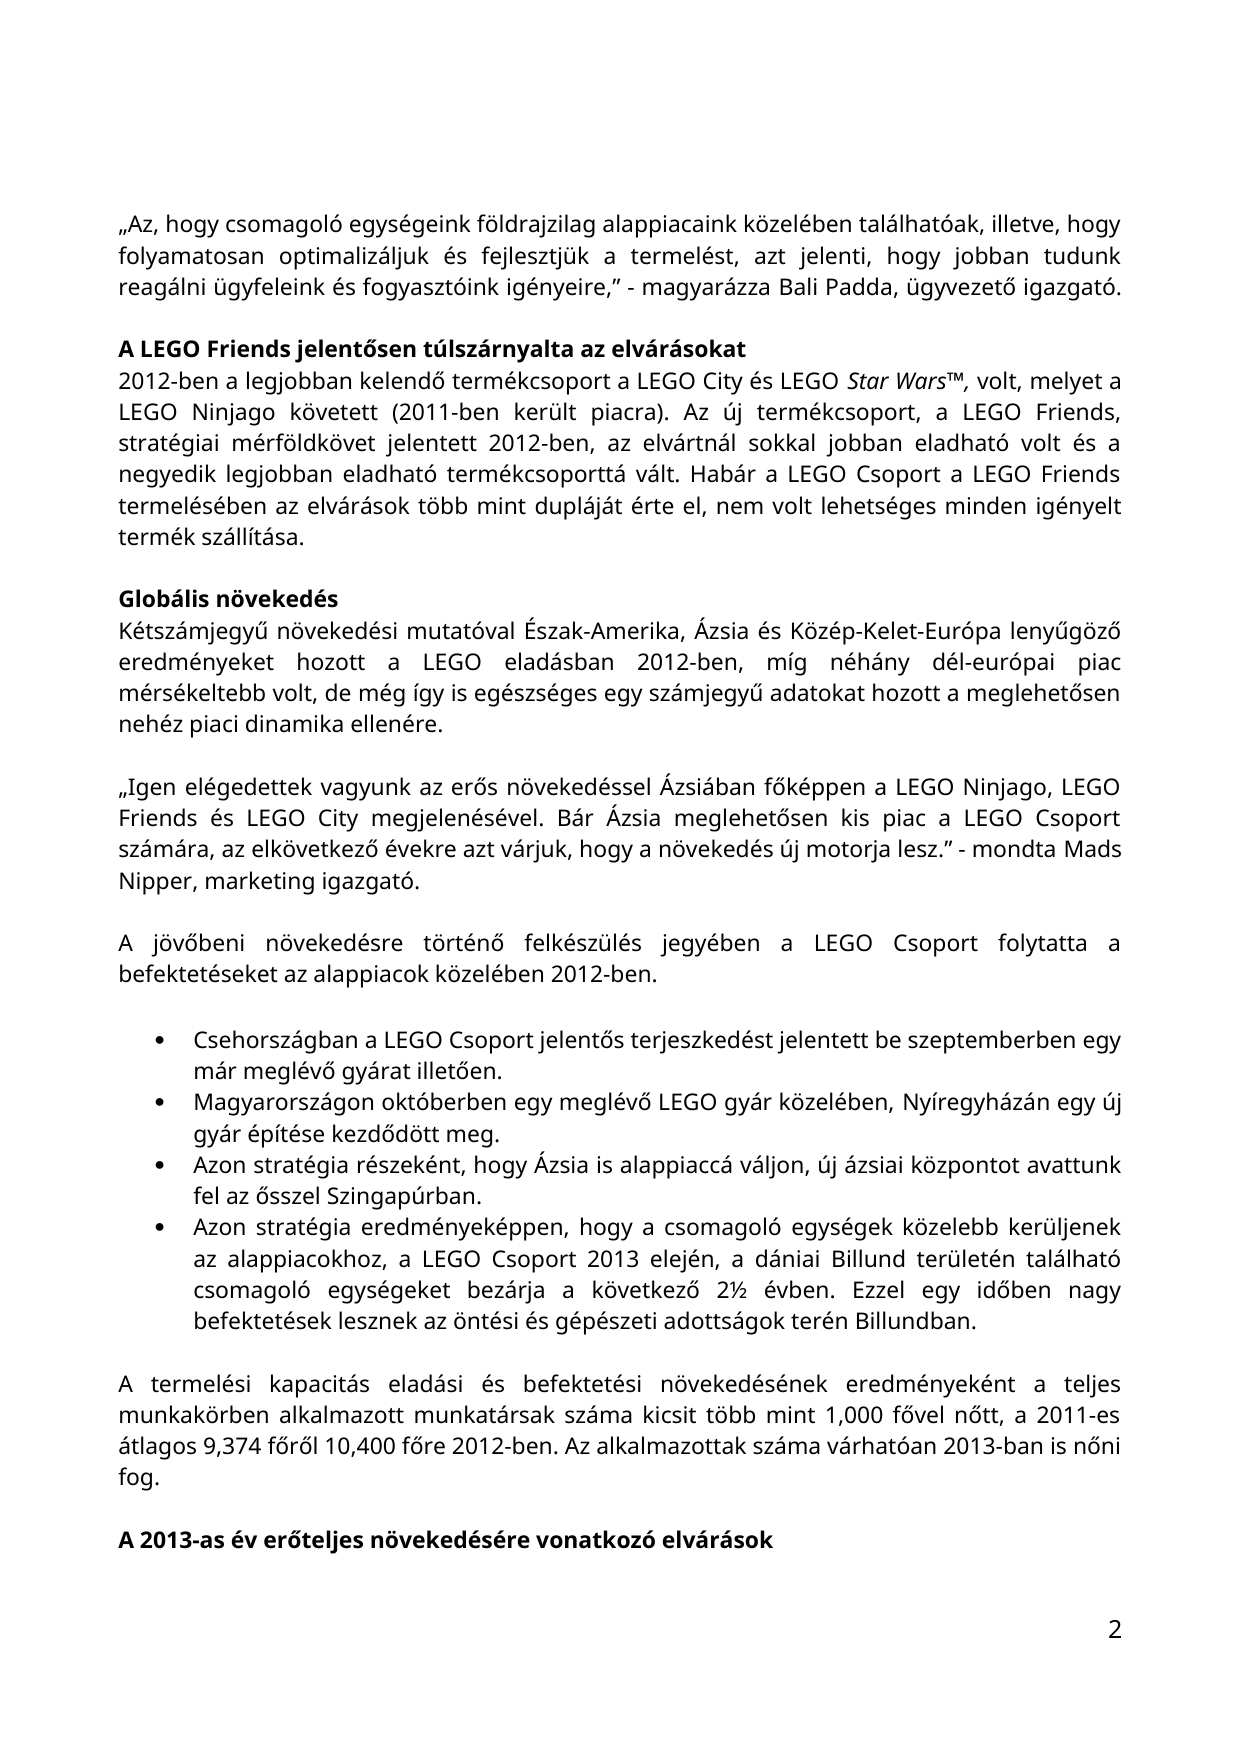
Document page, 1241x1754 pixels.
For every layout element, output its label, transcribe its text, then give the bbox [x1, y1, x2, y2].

list Azon stratégia részeként, hogy Ázsia is alappiaccá váljon, új ázsiai központot avattunk fel az ősszel Szingapúrban. [156, 1149, 1122, 1211]
text A termelési kapacitás eladási és befektetési növekedésének eredményeként a teljes munkakörben alkalmazott munkatársak száma kicsit több mint 1,000 fővel nőtt, a 2011-es átlagos 9,374 főről 10,400 főre 2012-ben. Az alkalmazottak száma várhatóan 2013-ban is nőni fog. [118, 1367, 1122, 1492]
text Kétszámjegyű növekedési mutatóval Észak-Amerika, Ázsia és Közép-Kelet-Európa lenyűgöző eredményeket hozott a LEGO eladásban 2012-ben, míg néhány dél-európai piac mérsékeltebb volt, de még így is egészséges egy számjegyű adatokat hozott a meglehetősen nehéz piaci dinamika ellenére. [118, 615, 1122, 740]
text „Az, hogy csomagoló egységeink földrajzilag alappiacaink közelében találhatóak, illetve, hogy folyamatosan optimalizáljuk és fejlesztjük a termelést, azt jelenti, hogy jobban tudunk reagálni ügyfeleink és fogyasztóink igényeire,” - magyarázza Bali Padda, ügyvezető igazgató. A LEGO Friends jelentősen túlszárnyalta az elvárásokat [118, 177, 1122, 365]
list Azon stratégia eredményeképpen, hogy a csomagoló egységek közelebb kerüljenek az alappiacokhoz, a LEGO Csoport 2013 elején, a dániai Billund területén található csomagoló egységeket bezárja a következő 2½ évben. Ezzel egy időben nagy befektetések lesznek az öntési és gépészeti adottságok terén Billundban. [156, 1211, 1122, 1336]
list Csehországban a LEGO Csoport jelentős terjeszkedést jelentett be szeptemberben egy már meglévő gyárat illetően. [156, 1024, 1122, 1086]
text Globális növekedés [118, 552, 1122, 615]
text A jövőbeni növekedésre történő felkészülés jegyében a LEGO Csoport folytatta a befektetéseket az alappiacok közelében 2012-ben. [118, 927, 1122, 990]
list Magyarországon októberben egy meglévő LEGO gyár közelében, Nyíregyházán egy új gyár építése kezdődött meg. [156, 1086, 1122, 1149]
text „Igen elégedettek vagyunk az erős növekedéssel Ázsiában főképpen a LEGO Ninjago, LEGO Friends és LEGO City megjelenésével. Bár Ázsia meglehetősen kis piac a LEGO Csoport számára, az elkövetkező évekre azt várjuk, hogy a növekedés új motorja lesz.” - mondta Mads Nipper, marketing igazgató. [118, 740, 1122, 896]
text A 2013-as év erőteljes növekedésére vonatkozó elvárások [118, 1492, 1122, 1555]
text 2012-ben a legjobban kelendő termékcsoport a LEGO City és LEGO Star Wars™, volt, melyet a LEGO Ninjago követett (2011-ben került piacra). Az új termékcsoport, a LEGO Friends, stratégiai mérföldkövet jelentett 2012-ben, az elvártnál sokkal jobban eladható volt és a negyedik legjobban eladható termékcsoporttá vált. Habár a LEGO Csoport a LEGO Friends termelésében az elvárások több mint dupláját érte el, nem volt lehetséges minden igényelt termék szállítása. [118, 365, 1122, 552]
